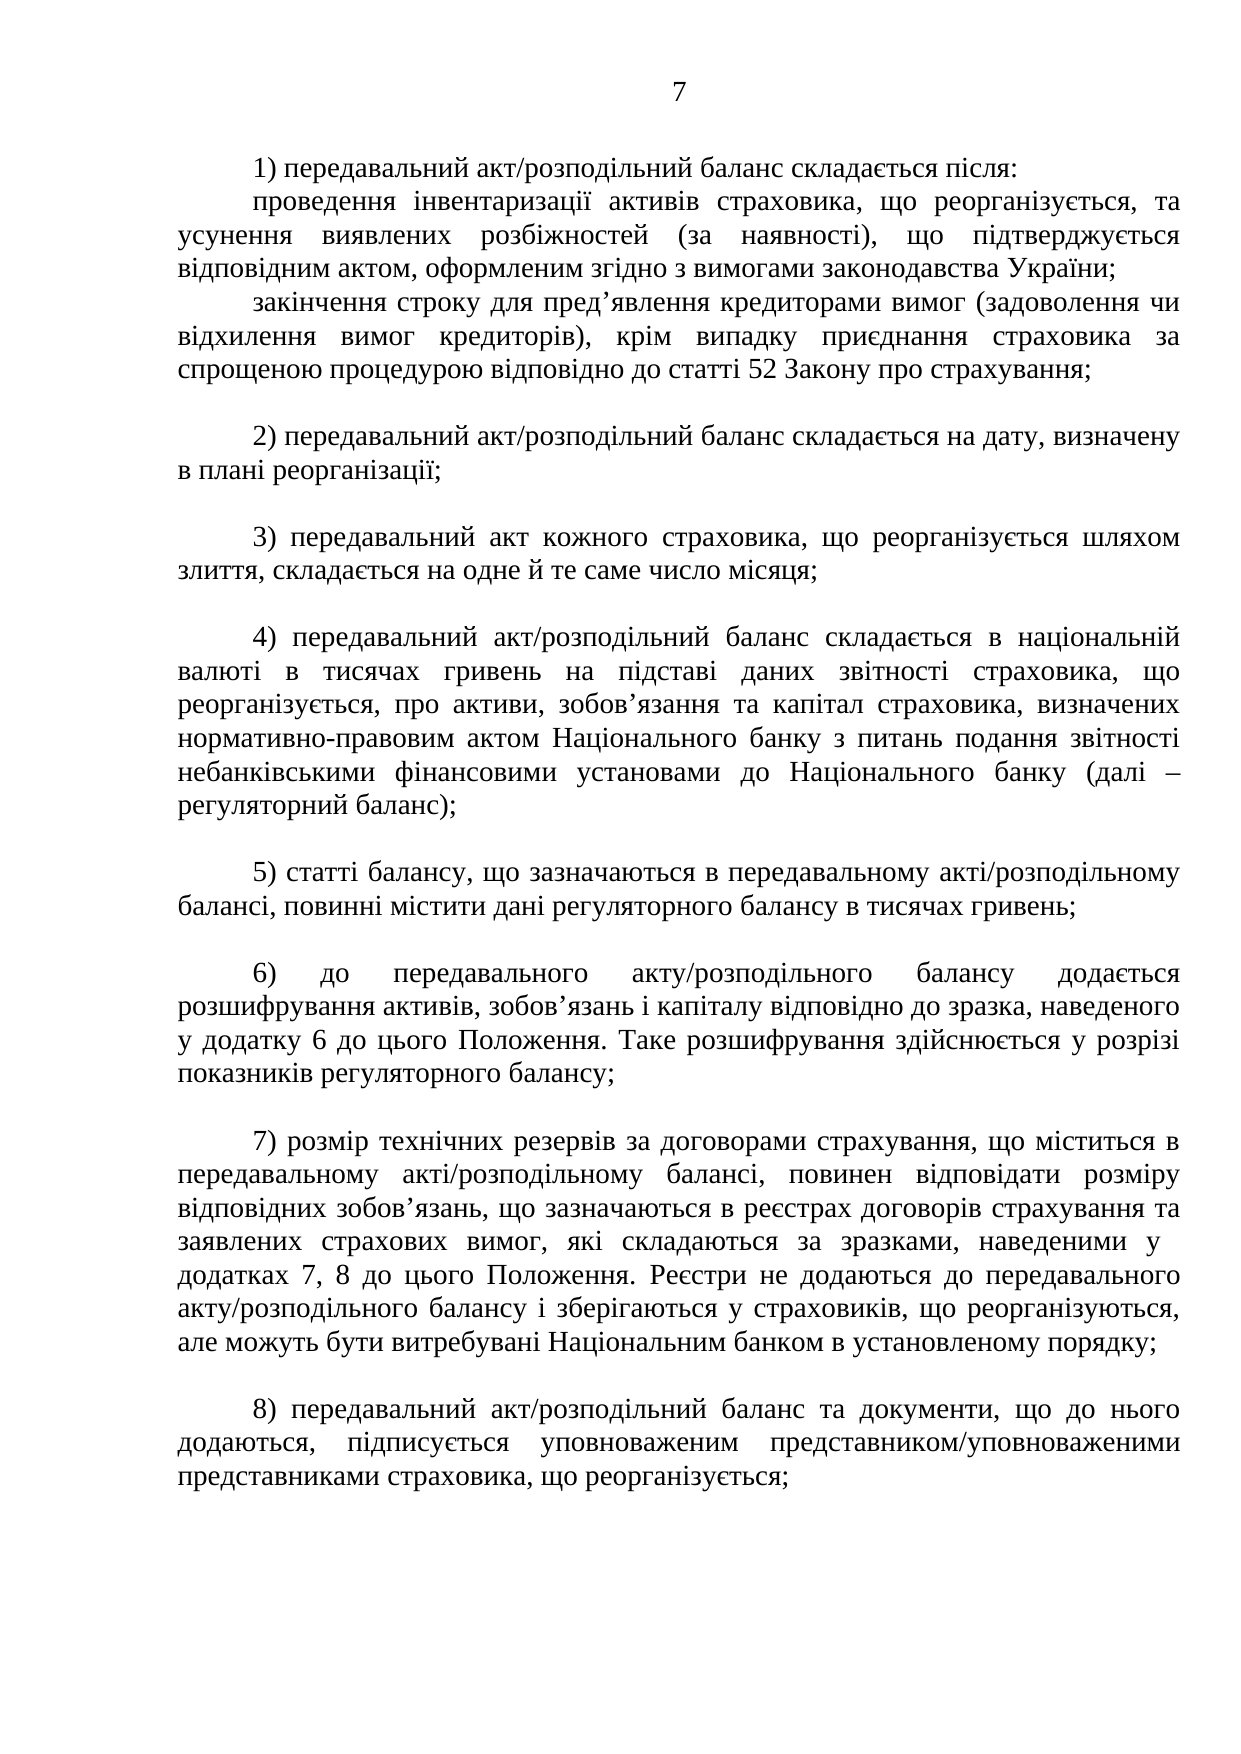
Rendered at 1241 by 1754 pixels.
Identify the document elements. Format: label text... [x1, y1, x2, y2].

text 1) передавальний акт/розподільний баланс складається після: [177, 150, 1181, 183]
text 8) передавальний акт/розподільний баланс та документи, що до нього додаються, підписується уповноваженим представником/уповноваженими представниками страховика, що реорганізується; [177, 1391, 1181, 1492]
text 6) до передавального акту/розподільного балансу додається розшифрування активів, зобов’язань і капіталу відповідно до зразка, наведеного у додатку 6 до цього Положення. Таке розшифрування здійснюється у розрізі показників регуляторного балансу; [177, 955, 1181, 1089]
text 7) розмір технічних резервів за договорами страхування, що міститься в передавальному акті/розподільному балансі, повинен відповідати розміру відповідних зобов’язань, що зазначаються в реєстрах договорів страхування та заявлених страхових вимог, які складаються за зразками, наведеними у додатках 7, 8 до цього Положення. Реєстри не додаються до передавального акту/розподільного балансу і зберігаються у страховиків, що реорганізуються, але можуть бути витребувані Національним банком в установленому порядку; [177, 1123, 1181, 1357]
text проведення інвентаризації активів страховика, що реорганізується, та усунення виявлених розбіжностей (за наявності), що підтверджується відповідним актом, оформленим згідно з вимогами законодавства України; [177, 183, 1181, 284]
text 4) передавальний акт/розподільний баланс складається в національній валюті в тисячах гривень на підставі даних звітності страховика, що реорганізується, про активи, зобов’язання та капітал страховика, визначених нормативно-правовим актом Національного банку з питань подання звітності небанківськими фінансовими установами до Національного банку (далі – регуляторний баланс); [177, 619, 1181, 821]
text 5) статті балансу, що зазначаються в передавальному акті/розподільному балансі, повинні містити дані регуляторного балансу в тисячах гривень; [177, 854, 1181, 921]
text закінчення строку для пред’явлення кредиторами вимог (задоволення чи відхилення вимог кредиторів), крім випадку приєднання страховика за спрощеною процедурою відповідно до статті 52 Закону про страхування; [177, 284, 1181, 385]
text 3) передавальний акт кожного страховика, що реорганізується шляхом злиття, складається на одне й те саме число місяця; [177, 519, 1181, 586]
text 2) передавальний акт/розподільний баланс складається на дату, визначену в плані реорганізації; [177, 418, 1181, 485]
